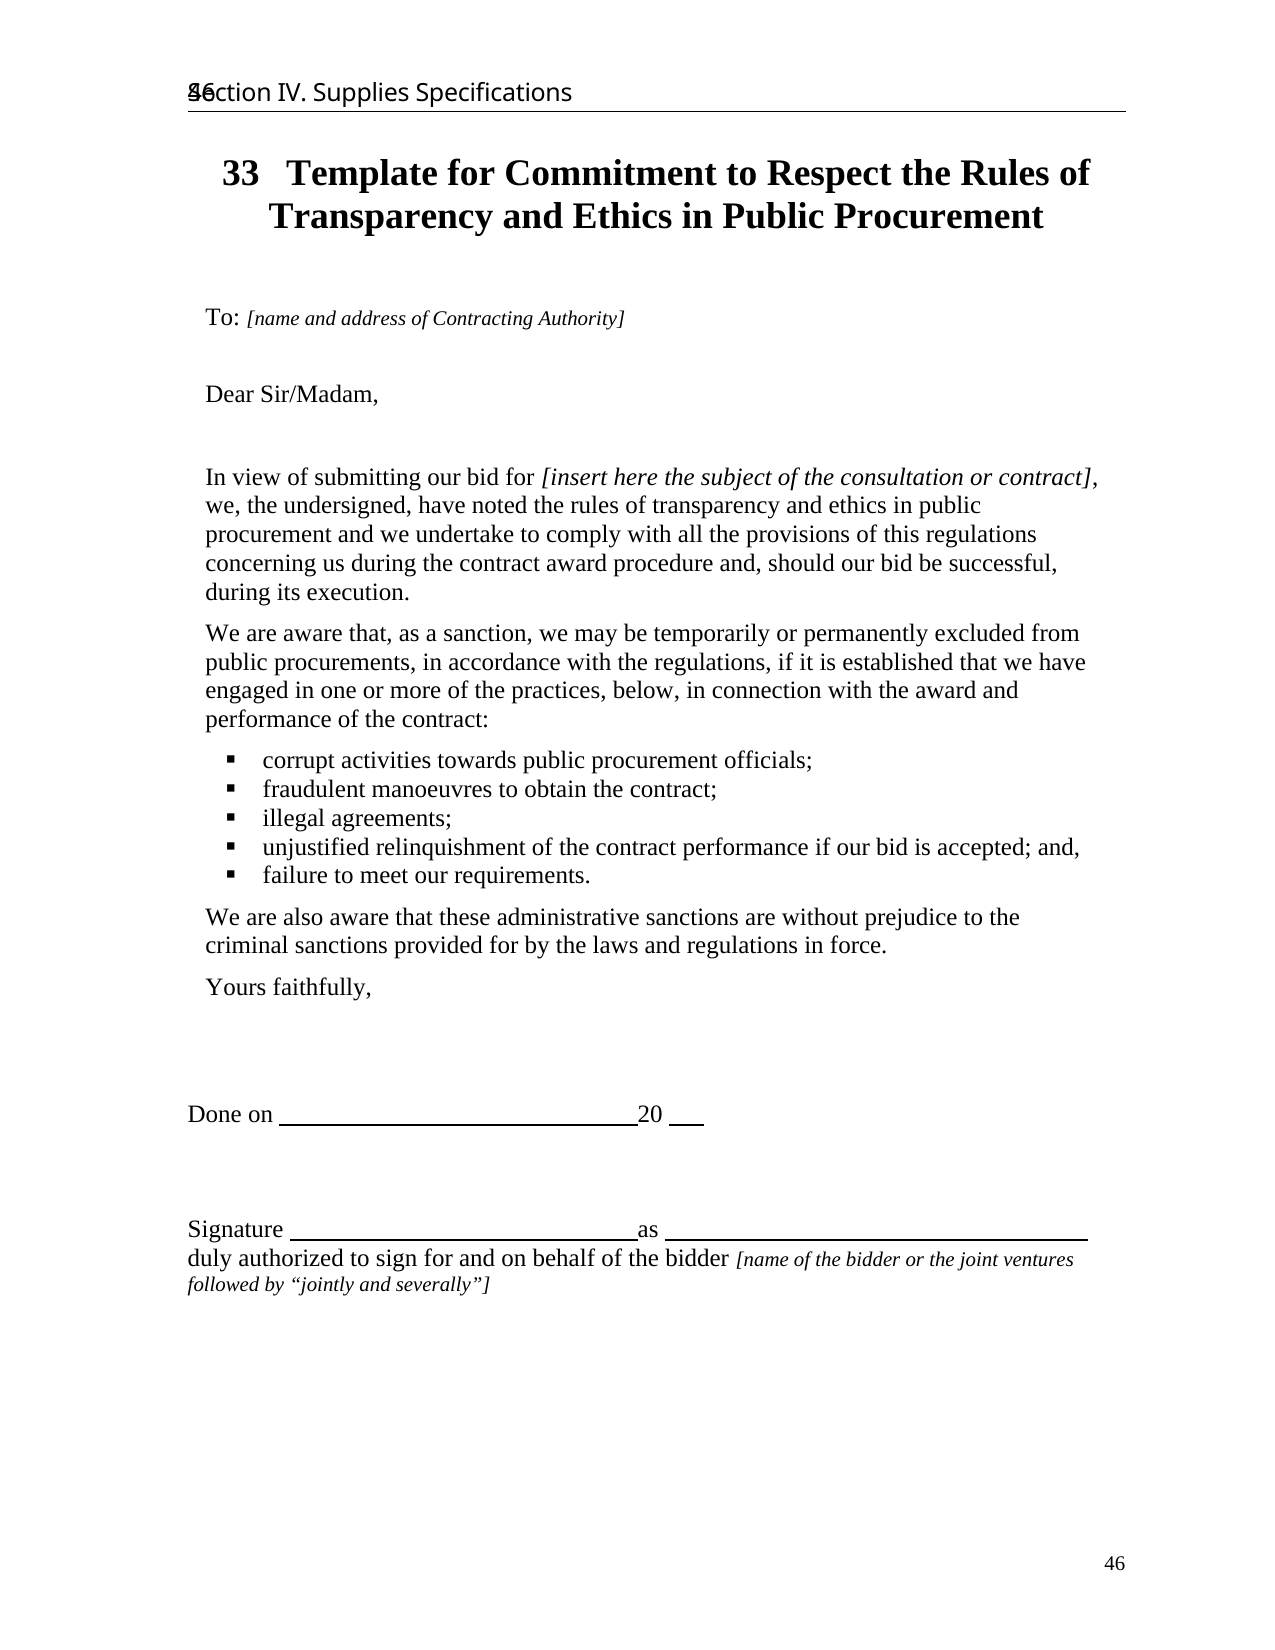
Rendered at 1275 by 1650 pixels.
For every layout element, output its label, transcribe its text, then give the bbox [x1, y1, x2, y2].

list illegal agreements; [225, 803, 1125, 832]
text duly authorized to sign for and on behalf of the bidder [name of the bidder or the joint ventures followed by “jointly and severally”] [187, 1243, 1125, 1296]
text We are aware that, as a sanction, we may be temporarily or permanently excluded from public procurements, in accordance with the regulations, if it is established that we have engaged in one or more of the practices, below, in connection with the award and performance of the contract: [205, 618, 1107, 733]
list Template for Commitment to Respect the Rules of Transparency and Ethics in Public Procurement [187, 150, 1125, 236]
text Done on 20 [187, 1099, 1125, 1128]
text In view of submitting our bid for [insert here the subject of the consultation or contract], we, the undersigned, have noted the rules of transparency and ethics in public procurement and we undertake to comply with all the provisions of this regulations concerning us during the contract award procedure and, should our bid be successful, during its execution. [205, 462, 1107, 606]
list corrupt activities towards public procurement officials; [225, 746, 1125, 774]
list unjustified relinquishment of the contract performance if our bid is accepted; and, [225, 832, 1125, 861]
text We are also aware that these administrative sanctions are without prejudice to the criminal sanctions provided for by the laws and regulations in force. [205, 902, 1107, 959]
text Signature as [187, 1214, 1125, 1243]
text To: [name and address of Contracting Authority] [205, 302, 1107, 330]
text Yours faithfully, [205, 972, 1107, 1001]
list fraudulent manoeuvres to obtain the contract; [225, 774, 1125, 803]
text Dear Sir/Madam, [205, 379, 1107, 408]
list failure to meet our requirements. [225, 861, 1125, 889]
